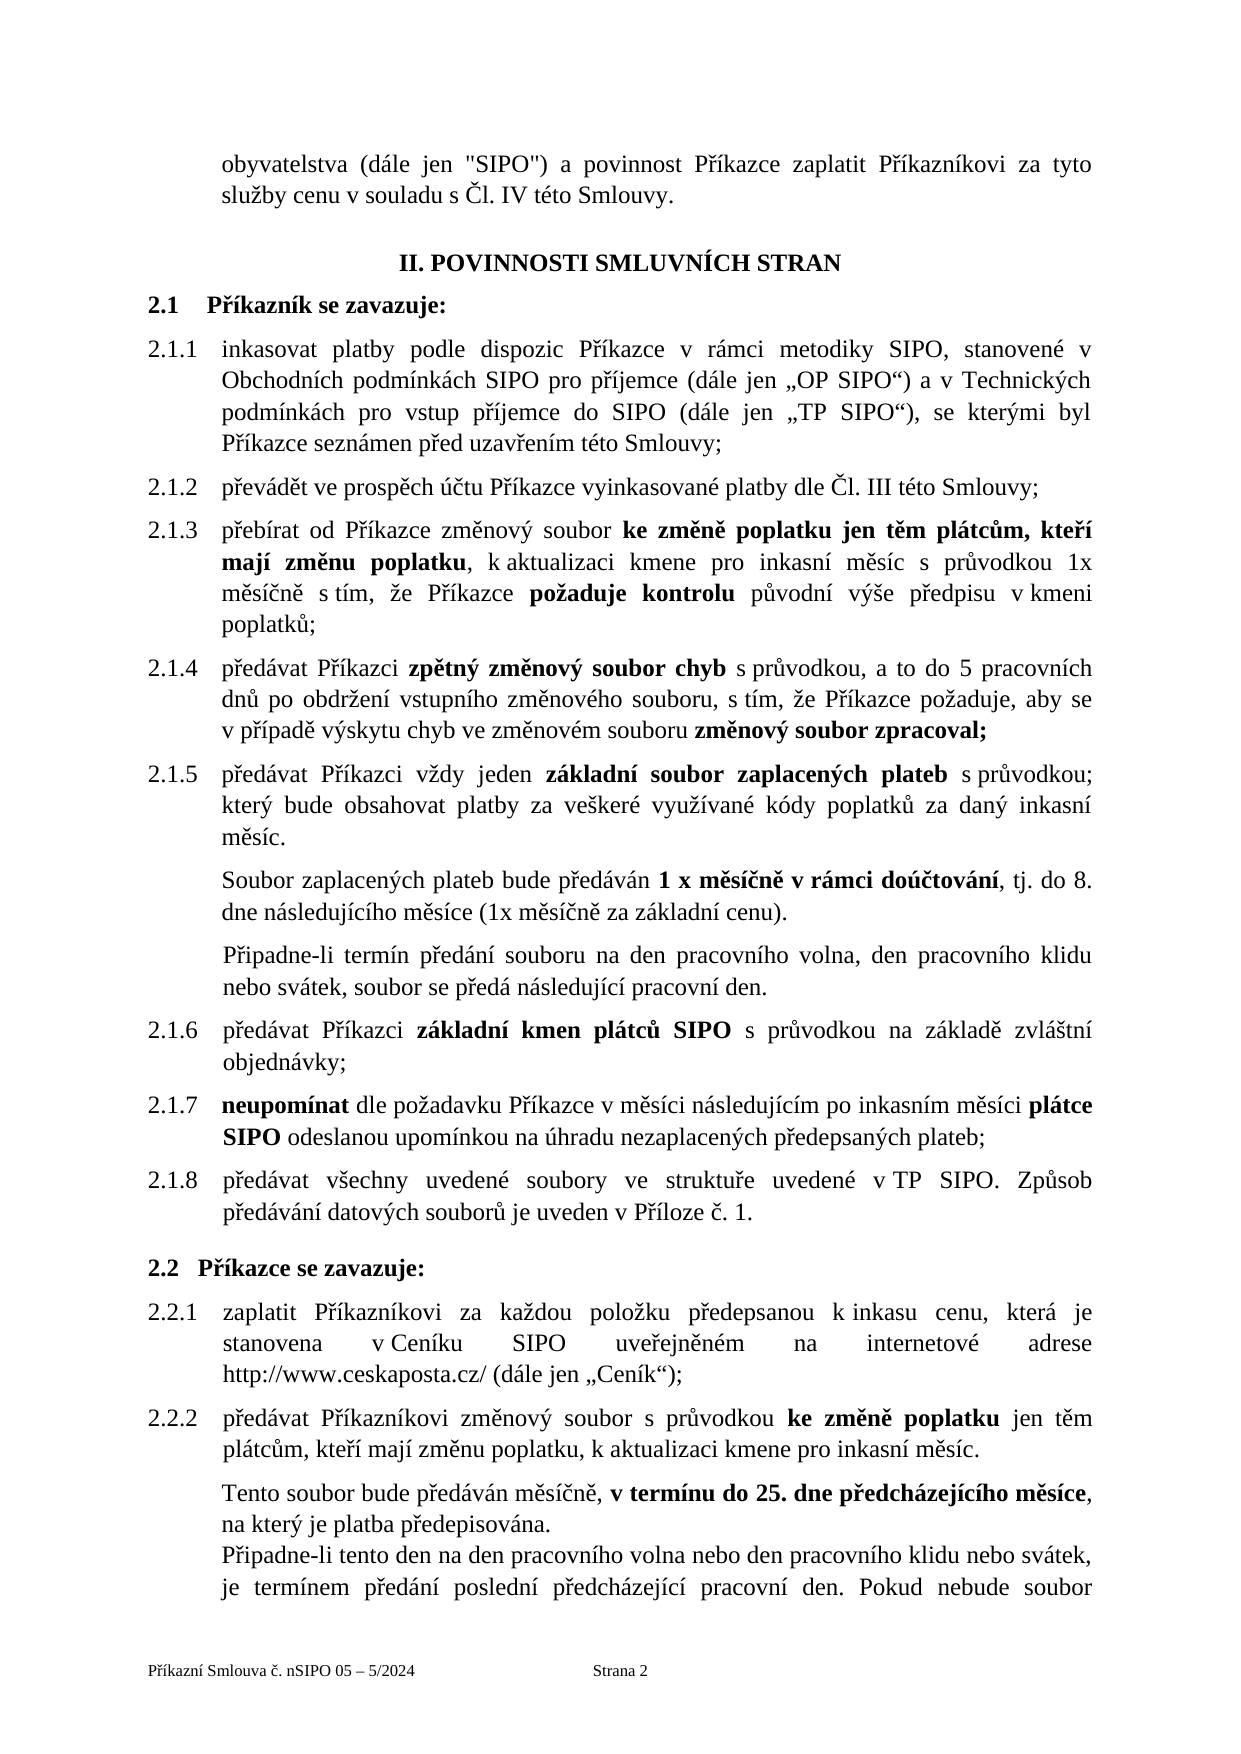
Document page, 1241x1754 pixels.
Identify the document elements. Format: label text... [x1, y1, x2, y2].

text Tento soubor bude předáván měsíčně, v termínu do 25. dne předcházejícího měsíce, na který je platba předepisována. [221, 1476, 1093, 1539]
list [148, 148, 1093, 210]
text II. POVINNOSTI SMLUVNÍCH STRAN [148, 248, 1093, 276]
list předávat Příkazci základní kmen plátců SIPO s průvodkou na základě zvláštní objednávky; [148, 1014, 1093, 1076]
list Příkazce se zavazuje: [148, 1251, 1093, 1283]
list inkasovat platby podle dispozic Příkazce v rámci metodiky SIPO, stanovené v Obchodních podmínkách SIPO pro příjemce (dále jen „OP SIPO“) a v Technických podmínkách pro vstup příjemce do SIPO (dále jen „TP SIPO“), se kterými byl Příkazce seznámen před uzavřením této Smlouvy; [148, 333, 1093, 458]
list převádět ve prospěch účtu Příkazce vyinkasované platby dle Čl. III této Smlouvy; [148, 470, 1093, 501]
list předávat všechny uvedené soubory ve struktuře uvedené v TP SIPO. Způsob předávání datových souborů je uveden v Příloze č. 1. [148, 1164, 1093, 1226]
list přebírat od Příkazce změnový soubor ke změně poplatku jen těm plátcům, kteří mají změnu poplatku, k aktualizaci kmene pro inkasní měsíc s průvodkou 1x měsíčně s tím, že Příkazce požaduje kontrolu původní výše předpisu v kmeni poplatků; [148, 514, 1093, 639]
list předávat Příkazci vždy jeden základní soubor zaplacených plateb s průvodkou; který bude obsahovat platby za veškeré využívané kódy poplatků za daný inkasní měsíc. [148, 758, 1093, 851]
list neupomínat dle požadavku Příkazce v měsíci následujícím po inkasním měsíci plátce SIPO odeslanou upomínkou na úhradu nezaplacených předepsaných plateb; [148, 1089, 1093, 1151]
list zaplatit Příkazníkovi za každou položku předepsanou k inkasu cenu, která je stanovena v Ceníku SIPO uveřejněném na internetové adrese http://www.ceskaposta.cz/ (dále jen „Ceník“); [148, 1295, 1093, 1389]
text 2.1 Příkazník se zavazuje: [148, 289, 1093, 320]
text Soubor zaplacených plateb bude předáván 1 x měsíčně v rámci doúčtování, tj. do 8. dne následujícího měsíce (1x měsíčně za základní cenu). [221, 864, 1093, 926]
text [221, 1539, 1093, 1601]
text Připadne-li termín předání souboru na den pracovního volna, den pracovního klidu nebo svátek, soubor se předá následující pracovní den. [223, 939, 1093, 1001]
list předávat Příkazníkovi změnový soubor s průvodkou ke změně poplatku jen těm plátcům, kteří mají změnu poplatku, k aktualizaci kmene pro inkasní měsíc. [148, 1401, 1093, 1464]
list předávat Příkazci zpětný změnový soubor chyb s průvodkou, a to do 5 pracovních dnů po obdržení vstupního změnového souboru, s tím, že Příkazce požaduje, aby se v případě výskytu chyb ve změnovém souboru změnový soubor zpracoval; [148, 651, 1093, 745]
